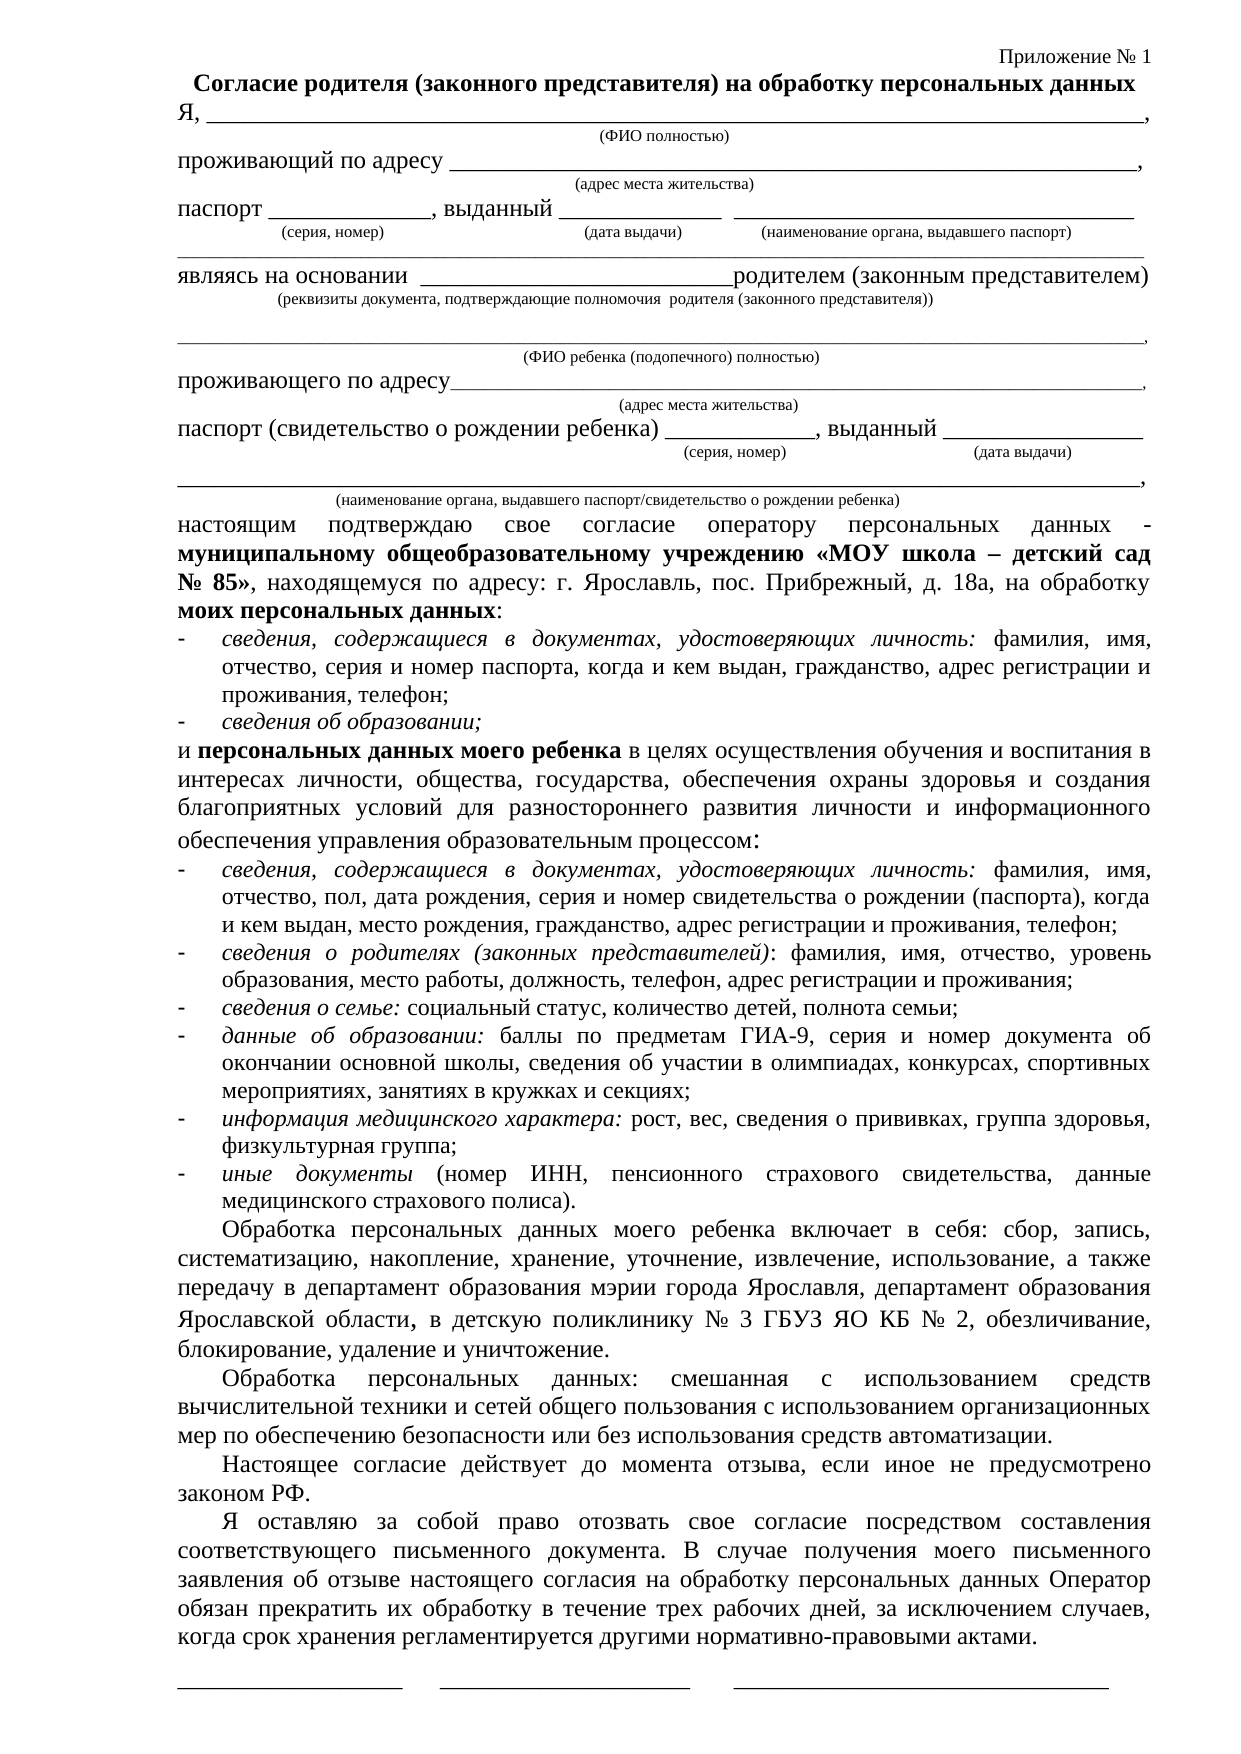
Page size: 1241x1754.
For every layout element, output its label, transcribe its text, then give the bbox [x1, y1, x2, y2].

text ____________________________________________________________________________________________________________________, [177, 327, 1152, 346]
text (адрес места жительства) [177, 394, 1152, 413]
text (реквизиты документа, подтверждающие полномочия родителя (законного представителя)) [177, 289, 1152, 308]
text настоящим подтверждаю свое согласие оператору персональных данных -муниципальному общеобразовательному учреждению «МОУ школа – детский сад № 85», находящемуся по адресу: г. Ярославль, пос. Прибрежный, д. 18а, на обработку моих персональных данных: [177, 509, 1152, 624]
list сведения об образовании; [177, 707, 1152, 735]
text Обработка персональных данных: смешанная с использованием средств вычислительной техники и сетей общего пользования с использованием организационных мер по обеспечению безопасности или без использования средств автоматизации. [177, 1363, 1152, 1449]
text (ФИО ребенка (подопечного) полностью) [177, 346, 1152, 366]
list сведения, содержащиеся в документах, удостоверяющих личность: фамилия, имя, отчество, пол, дата рождения, серия и номер свидетельства о рождении (паспорта), когда и кем выдан, место рождения, гражданство, адрес регистрации и проживания, телефон; [177, 855, 1152, 938]
text являясь на основании _________________________родителем (законным представителем) [177, 260, 1152, 289]
text Я, ___________________________________________________________________________, [177, 97, 1152, 126]
text (наименование органа, выдавшего паспорт/свидетельство о рождении ребенка) [177, 490, 1152, 509]
list сведения о родителях (законных представителей): фамилия, имя, отчество, уровень образования, место работы, должность, телефон, адрес регистрации и проживания; [177, 938, 1152, 993]
text Согласие родителя (законного представителя) на обработку персональных данных [177, 68, 1152, 97]
text Настоящее согласие действует до момента отзыва, если иное не предусмотрено законом РФ. [177, 1449, 1152, 1506]
text (адрес места жительства) [177, 174, 1152, 193]
text __________________ ____________________ ______________________________ [177, 1663, 1135, 1691]
text и персональных данных моего ребенка в целях осуществления обучения и воспитания в интересах личности, общества, государства, обеспечения охраны здоровья и создания благоприятных условий для разностороннего развития личности и информационного обеспечения управления образовательным процессом: [177, 735, 1152, 855]
text (серия, номер) (дата выдачи) [177, 442, 1152, 461]
text Я оставляю за собой право отозвать свое согласие посредством составления соответствующего письменного документа. В случае получения моего письменного заявления об отзыве настоящего согласия на обработку персональных данных Оператор обязан прекратить их обработку в течение трех рабочих дней, за исключением случаев, когда срок хранения регламентируется другими нормативно-правовыми актами. [177, 1506, 1152, 1650]
text проживающего по адресу___________________________________________________________________________________, [177, 366, 1152, 394]
text _____________________________________________________________________________, [177, 461, 1152, 490]
text ____________________________________________________________________________________________________________________ [177, 241, 1152, 260]
text проживающий по адресу _______________________________________________________, [177, 145, 1152, 174]
text паспорт (свидетельство о рождении ребенка) ____________, выданный ________________ [177, 413, 1152, 442]
list иные документы (номер ИНН, пенсионного страхового свидетельства, данные медицинского страхового полиса). [177, 1159, 1152, 1214]
text паспорт _____________, выданный _____________ ________________________________ [177, 193, 1152, 222]
list сведения, содержащиеся в документах, удостоверяющих личность: фамилия, имя, отчество, серия и номер паспорта, когда и кем выдан, гражданство, адрес регистрации и проживания, телефон; [177, 624, 1152, 707]
text (серия, номер) (дата выдачи) (наименование органа, выдавшего паспорт) [177, 222, 1152, 241]
list данные об образовании: баллы по предметам ГИА-9, серия и номер документа об окончании основной школы, сведения об участии в олимпиадах, конкурсах, спортивных мероприятиях, занятиях в кружках и секциях; [177, 1021, 1152, 1103]
list сведения о семье: социальный статус, количество детей, полнота семьи; [177, 993, 1152, 1021]
list информация медицинского характера: рост, вес, сведения о прививках, группа здоровья, физкультурная группа; [177, 1103, 1152, 1159]
text (ФИО полностью) [177, 126, 1152, 145]
text Приложение № 1 [222, 44, 1152, 68]
text Обработка персональных данных моего ребенка включает в себя: сбор, запись, систематизацию, накопление, хранение, уточнение, извлечение, использование, а также передачу в департамент образования мэрии города Ярославля, департамент образования Ярославской области, в детскую поликлинику № 3 ГБУЗ ЯО КБ № 2, обезличивание, блокирование, удаление и уничтожение. [177, 1214, 1152, 1363]
